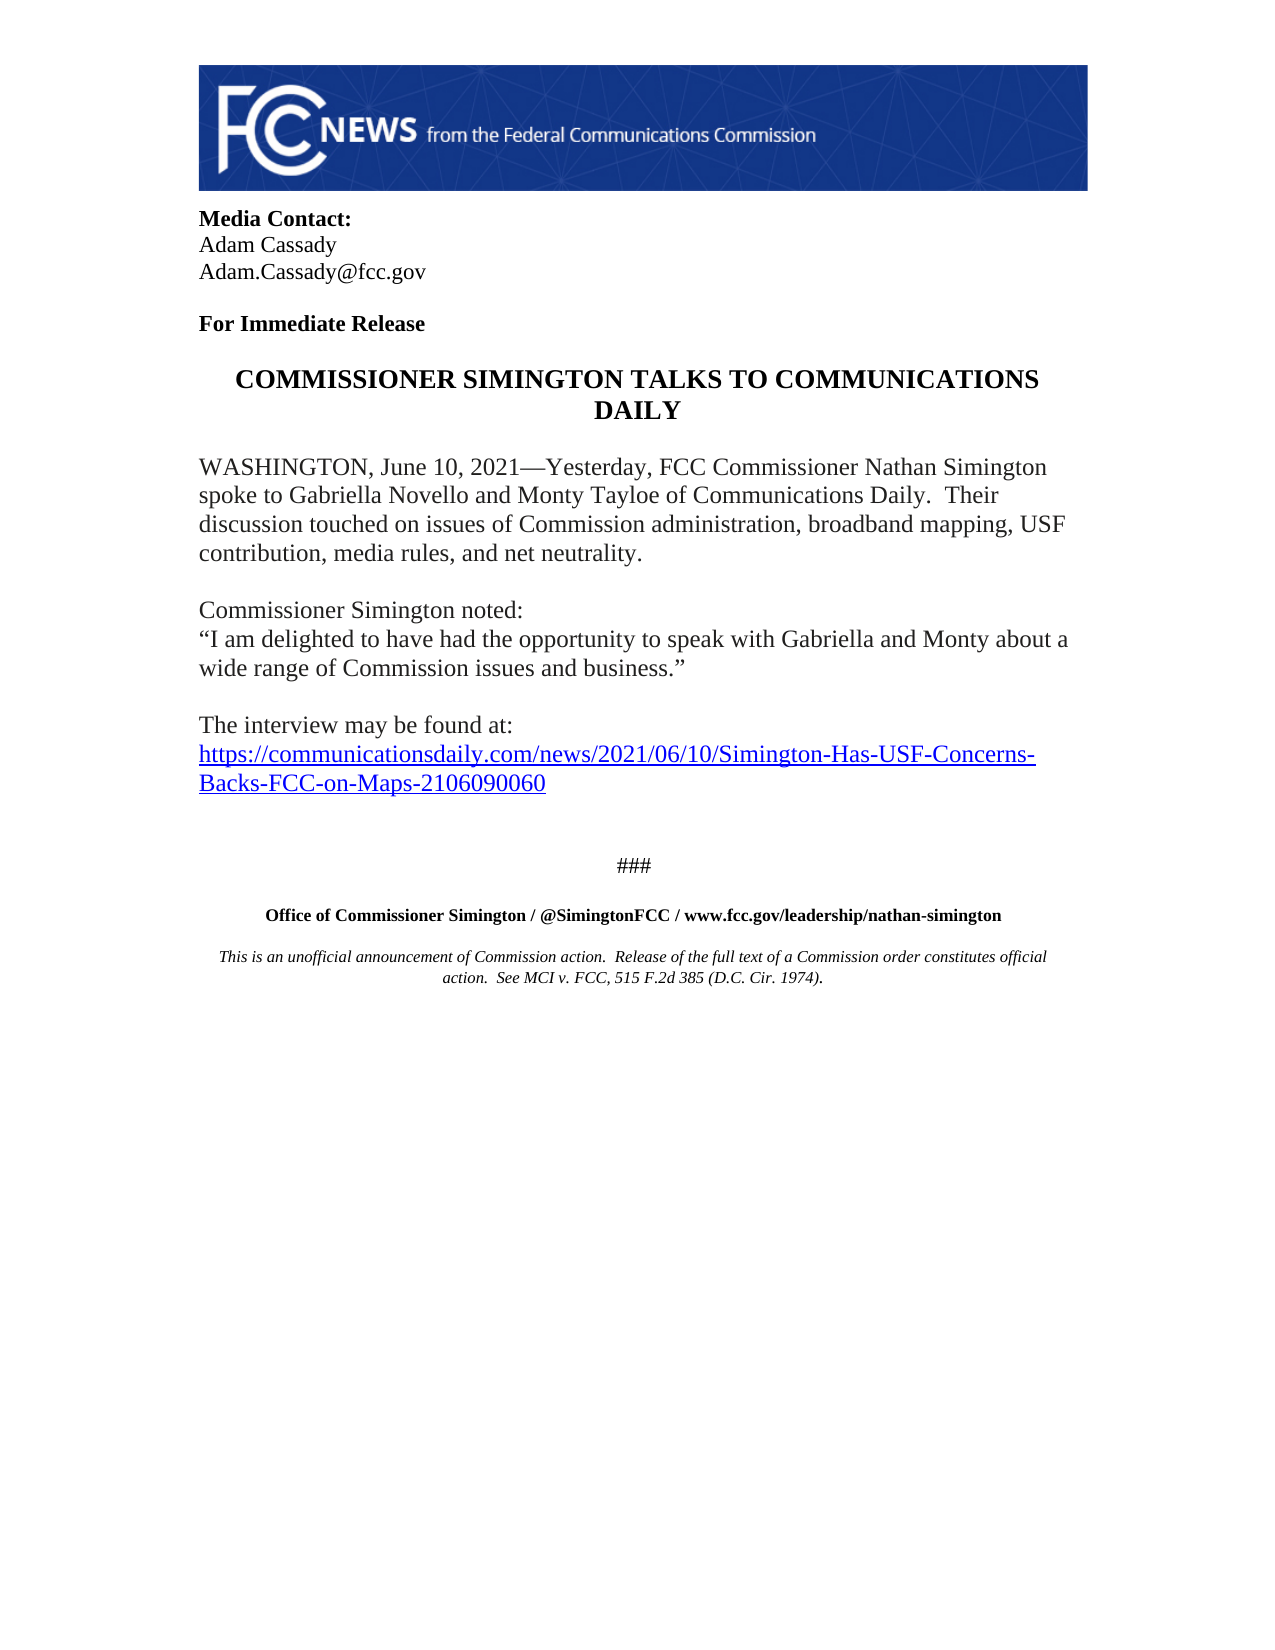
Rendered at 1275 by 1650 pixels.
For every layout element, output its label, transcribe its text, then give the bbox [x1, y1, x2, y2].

picture [198, 65, 1088, 191]
table_header Media Contact: Adam Cassady Adam.Cassady@fcc.gov For Immediate Release COMMISSIONER SIMINGTON TALKS TO COMMUNICATIONS DAILY WASHINGTON, June 10, 2021—Yesterday, FCC Commissioner Nathan Simington spoke to Gabriella Novello and Monty Tayloe of Communications Daily. Their discussion touched on issues of Commission administration, broadband mapping, USF contribution, media rules, and net neutrality. Commissioner Simington noted: “I am delighted to have had the opportunity to speak with Gabriella and Monty about a wide range of Commission issues and business.” The interview may be found at: https://communicationsdaily.com/news/2021/06/10/Simington-Has-USF-Concerns-Backs-FCC-on-Maps-2106090060 ### Office of Commissioner Simington / @SimingtonFCC / www.fcc.gov/leadership/nathan-simington This is an unofficial announcement of Commission action. Release of the full text of a Commission order constitutes official action. See MCI v. FCC, 515 F.2d 385 (D.C. Cir. 1974). [188, 66, 1087, 987]
